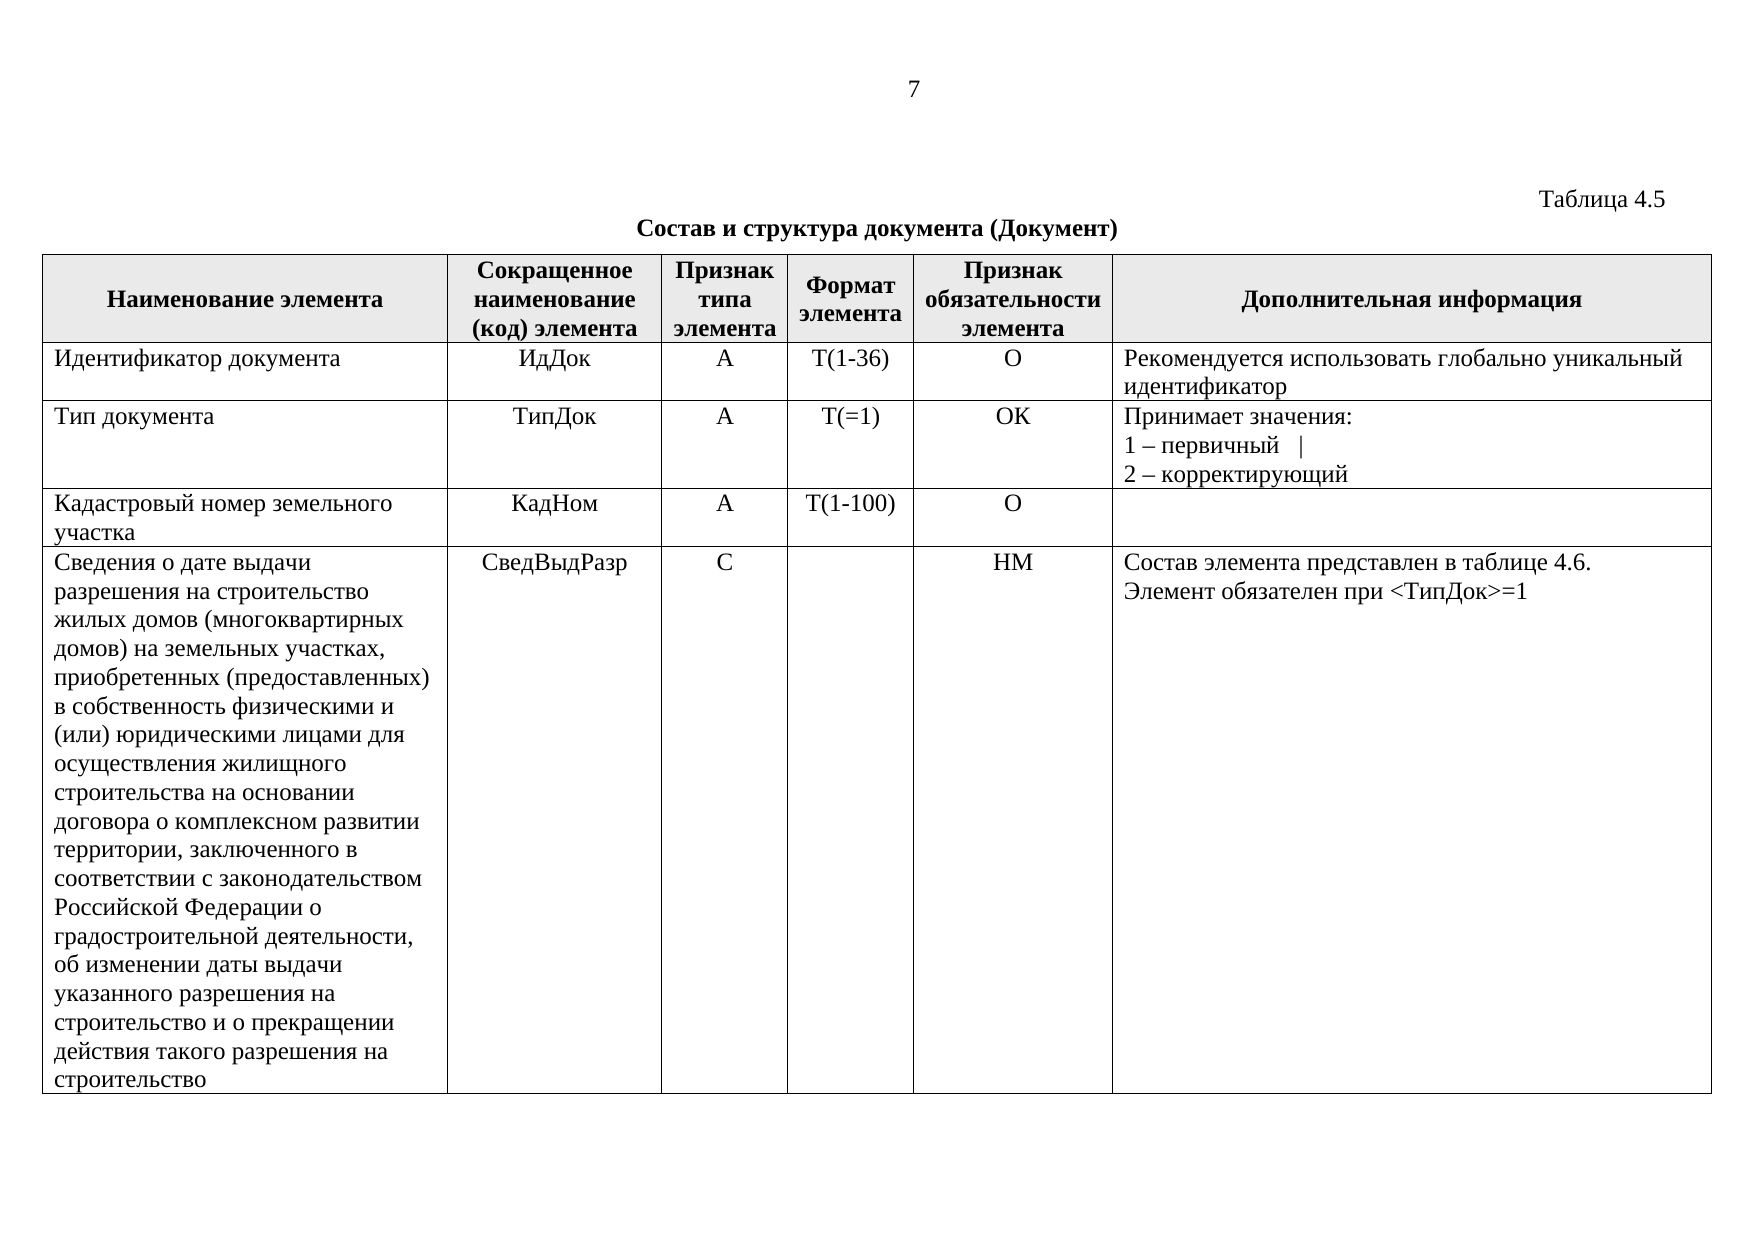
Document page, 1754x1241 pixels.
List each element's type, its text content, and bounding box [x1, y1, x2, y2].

table_cell ИдДок [448, 343, 661, 400]
table_cell A [662, 401, 787, 487]
table_cell A [662, 489, 787, 546]
table_cell T(1-100) [788, 489, 913, 546]
table_cell ТипДок [448, 401, 661, 487]
table_cell Кадастровый номер земельного участка [43, 489, 447, 546]
table_header Формат элемента [788, 255, 913, 342]
table_cell КадНом [448, 489, 661, 546]
table_header Наименование элемента [43, 255, 447, 342]
table_header Дополнительная информация [1113, 255, 1711, 342]
table_cell Тип документа [43, 401, 447, 487]
table_cell О [914, 343, 1112, 400]
table_cell [1113, 489, 1711, 546]
table_header Признак типа элемента [662, 255, 787, 342]
table_cell О [914, 489, 1112, 546]
table_cell НМ [914, 547, 1112, 1093]
table_cell Состав элемента представлен в таблице 4.6. Элемент обязателен при <ТипДок>=1 [1113, 547, 1711, 1093]
table_cell Сведения о дате выдачи разрешения на строительство жилых домов (многоквартирных домов) на земельных участках, приобретенных (предоставленных) в собственность физическими и (или) юридическими лицами для осуществления жилищного строительства на основании договора о комплексном развитии территории, заключенного в соответствии с законодательством Российской Федерации о градостроительной деятельности, об изменении даты выдачи указанного разрешения на строительство и о прекращении действия такого разрешения на строительство [43, 547, 447, 1093]
table_cell Идентификатор документа [43, 343, 447, 400]
table_cell T(=1) [788, 401, 913, 487]
table_cell Рекомендуется использовать глобально уникальный идентификатор [1113, 343, 1711, 400]
text Состав и структура документа (Документ) [89, 213, 1665, 242]
table_cell С [662, 547, 787, 1093]
table_cell Принимает значения: 1 – первичный | 2 – корректирующий [1113, 401, 1711, 487]
table_cell ОК [914, 401, 1112, 487]
table_cell СведВыдРазр [448, 547, 661, 1093]
table_header Признак обязательности элемента [914, 255, 1112, 342]
table_header Сокращенное наименование (код) элемента [448, 255, 661, 342]
text Таблица 4.5 [89, 184, 1665, 213]
table_cell A [662, 343, 787, 400]
table_cell T(1-36) [788, 343, 913, 400]
table_cell [788, 547, 913, 1093]
